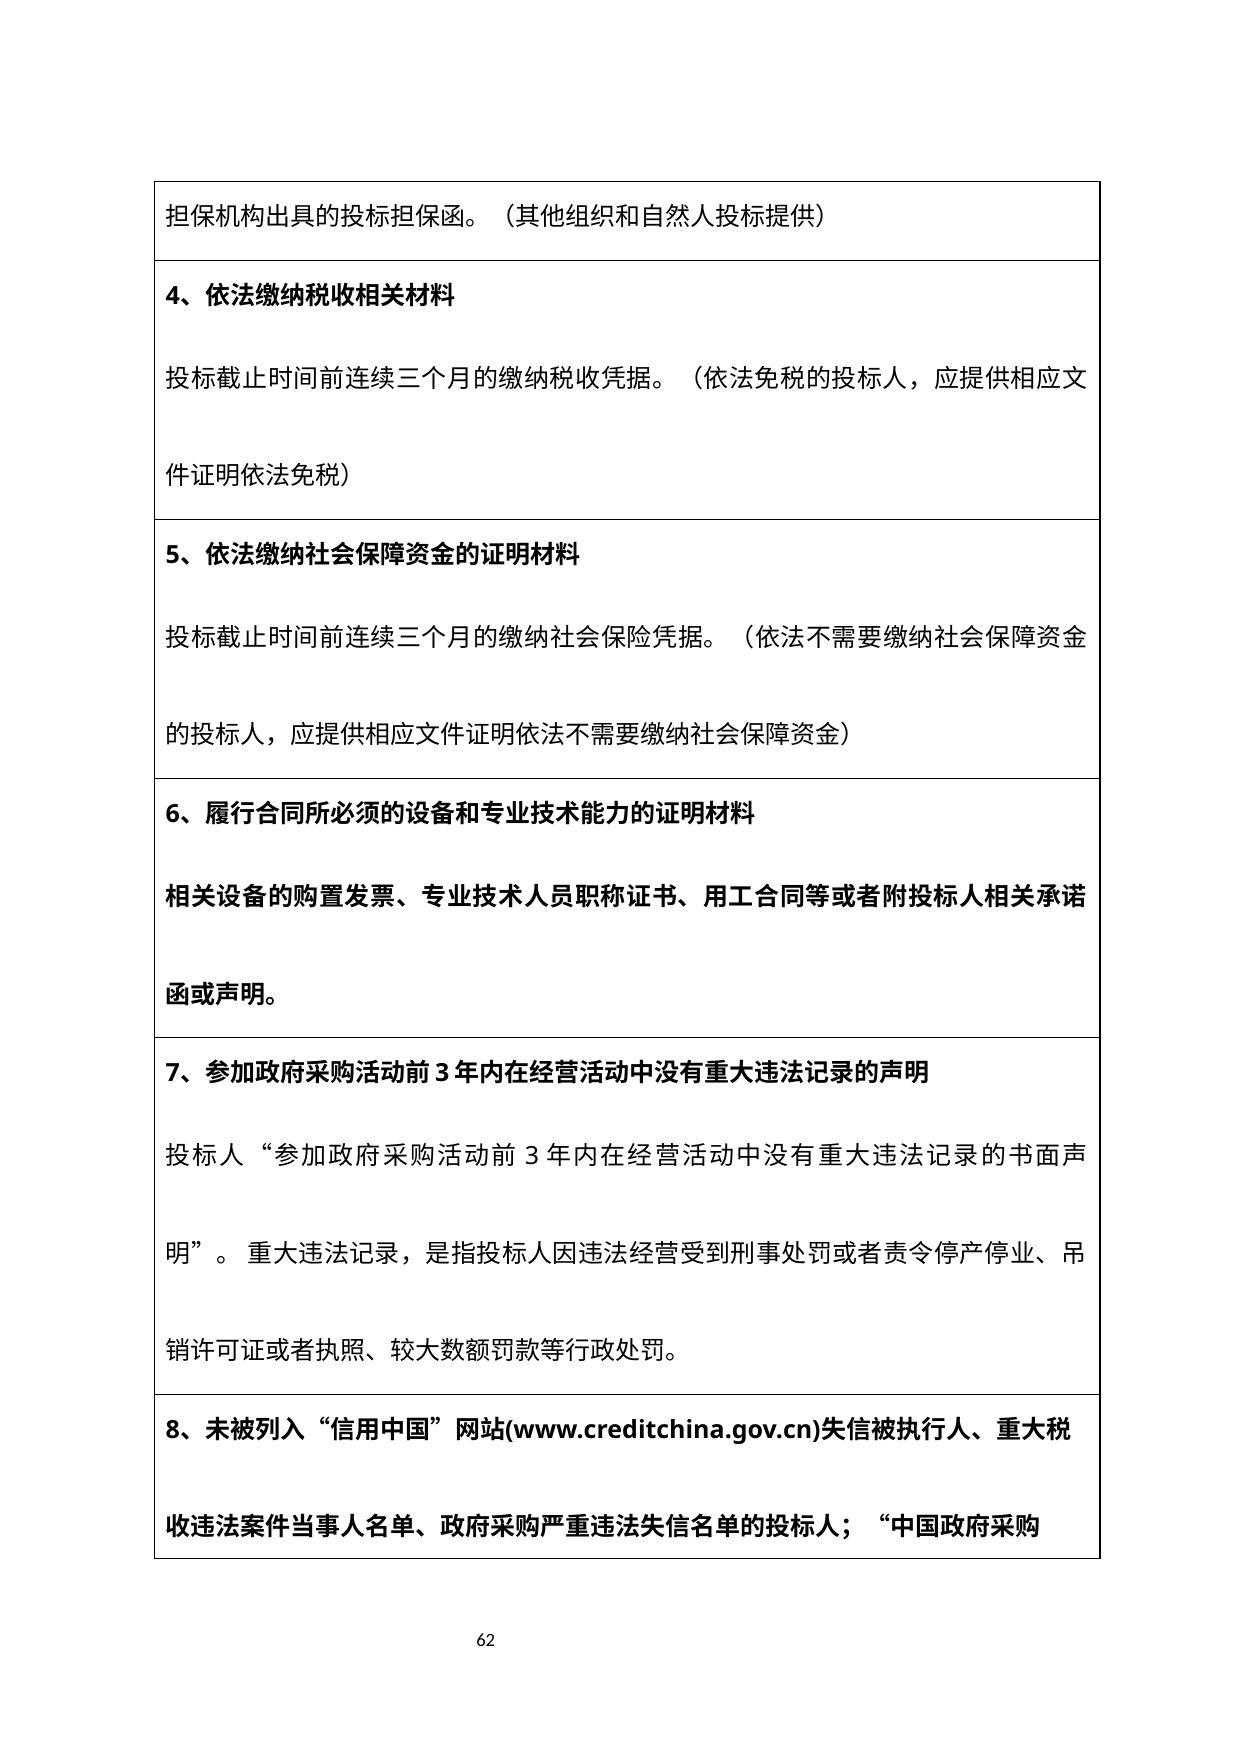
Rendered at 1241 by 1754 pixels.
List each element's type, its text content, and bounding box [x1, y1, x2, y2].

table_cell 4、依法缴纳税收相关材料 投标截止时间前连续三个月的缴纳税收凭据。（依法免税的投标人，应提供相应文件证明依法免税） [155, 261, 1099, 519]
table_cell 5、依法缴纳社会保障资金的证明材料 投标截止时间前连续三个月的缴纳社会保险凭据。（依法不需要缴纳社会保障资金的投标人，应提供相应文件证明依法不需要缴纳社会保障资金） [155, 520, 1099, 778]
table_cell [155, 1395, 1099, 1557]
table_cell 7、参加政府采购活动前3年内在经营活动中没有重大违法记录的声明 投标人“参加政府采购活动前3年内在经营活动中没有重大违法记录的书面声明”。 重大违法记录，是指投标人因违法经营受到刑事处罚或者责令停产停业、吊销许可证或者执照、较大数额罚款等行政处罚。 [155, 1038, 1099, 1394]
table_cell 6、履行合同所必须的设备和专业技术能力的证明材料 相关设备的购置发票、专业技术人员职称证书、用工合同等或者附投标人相关承诺函或声明。 [155, 779, 1099, 1037]
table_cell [155, 182, 1099, 260]
